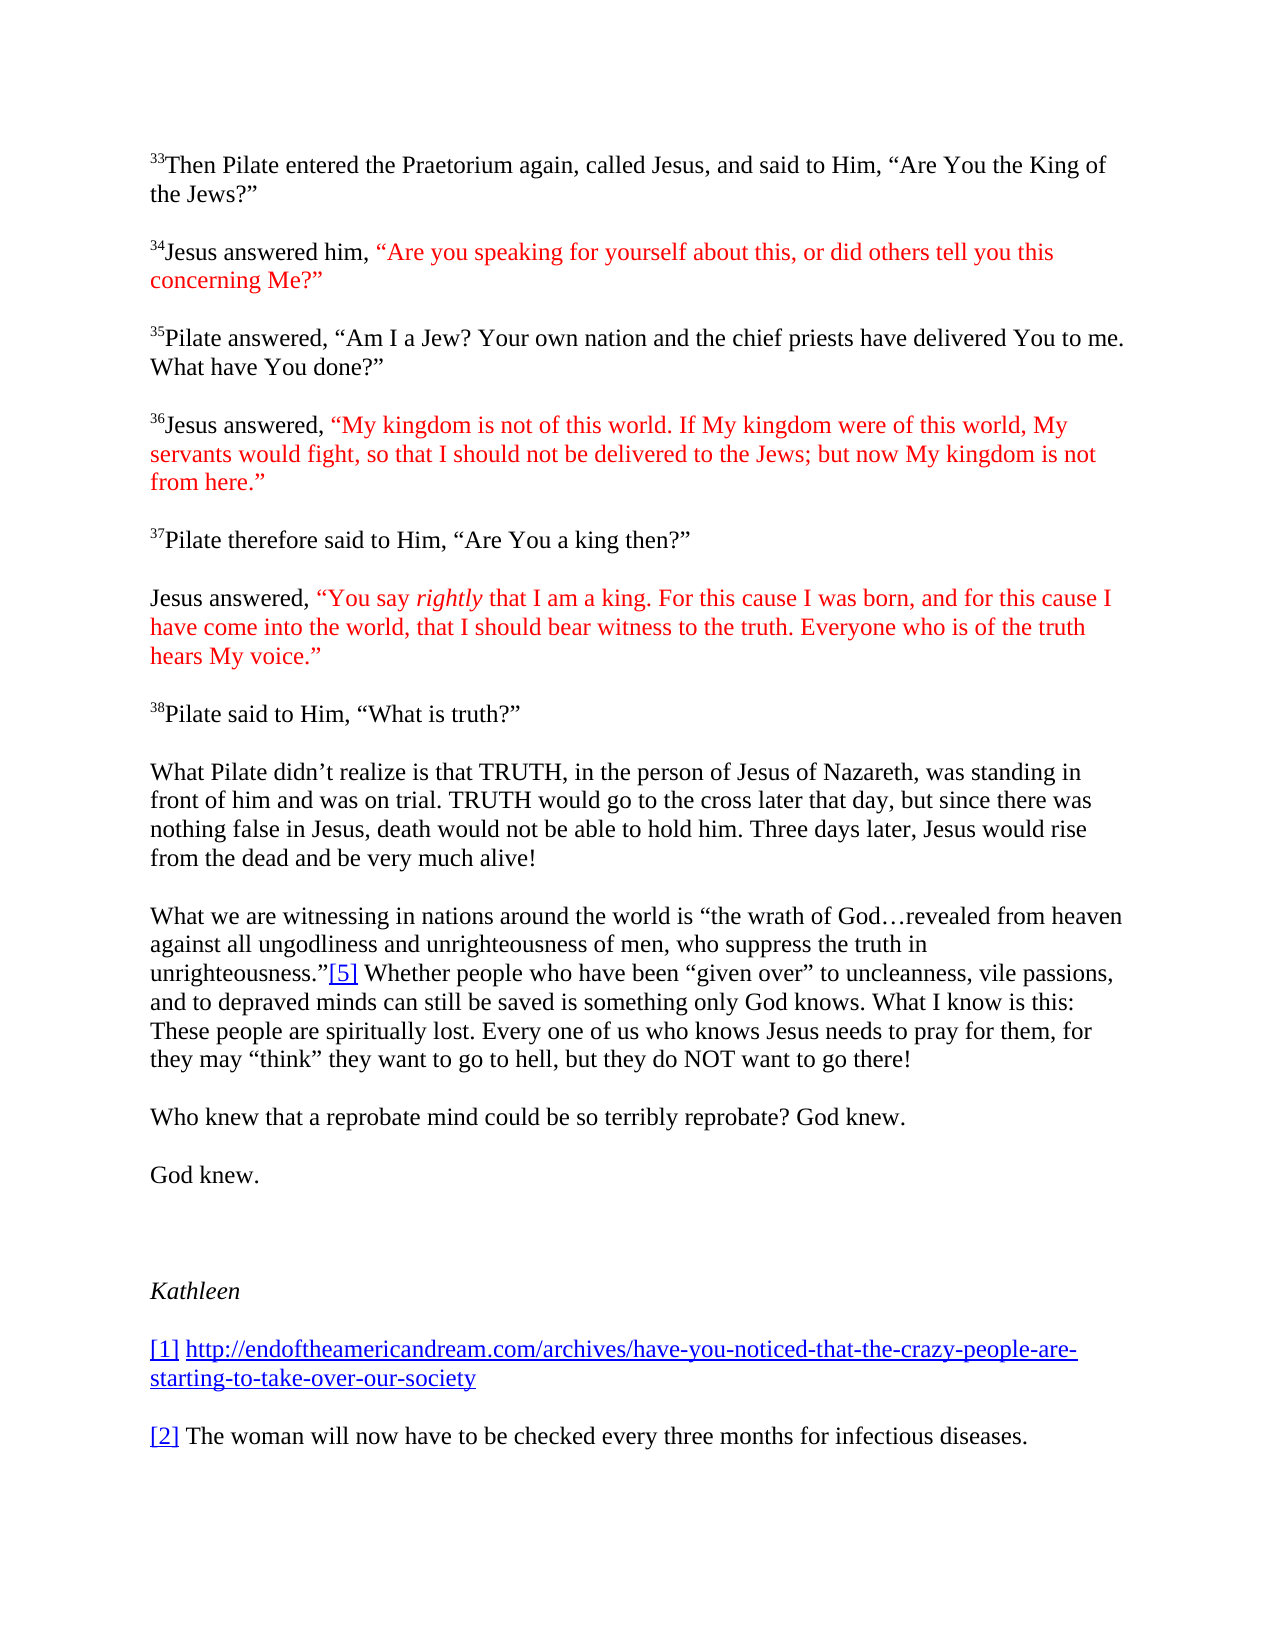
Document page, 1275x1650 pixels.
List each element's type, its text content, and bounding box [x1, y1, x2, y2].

text Kathleen [150, 1276, 1125, 1305]
text [1] http://endoftheamericandream.com/archives/have-you-noticed-that-the-crazy-people-are-starting-to-take-over-our-society [150, 1334, 1125, 1392]
text God knew. [150, 1160, 1125, 1189]
text 34Jesus answered him, “Are you speaking for yourself about this, or did others tell you this concerning Me?” [150, 237, 1125, 294]
text Who knew that a reprobate mind could be so terribly reprobate? God knew. [150, 1102, 1125, 1131]
text What Pilate didn’t realize is that TRUTH, in the person of Jesus of Nazareth, was standing in front of him and was on trial. TRUTH would go to the cross later that day, but since there was nothing false in Jesus, death would not be able to hold him. Three days later, Jesus would rise from the dead and be very much alive! [150, 757, 1125, 872]
text 35Pilate answered, “Am I a Jew? Your own nation and the chief priests have delivered You to me. What have You done?” [150, 323, 1125, 381]
text Jesus answered, “You say rightly that I am a king. For this cause I was born, and for this cause I have come into the world, that I should bear witness to the truth. Everyone who is of the truth hears My voice.” [150, 583, 1125, 669]
text What we are witnessing in nations around the world is “the wrath of God…revealed from heaven against all ungodliness and unrighteousness of men, who suppress the truth in unrighteousness.”[5] Whether people who have been “given over” to uncleanness, vile passions, and to depraved minds can still be saved is something only God knows. What I know is this: These people are spiritually lost. Every one of us who knows Jesus needs to pray for them, for they may “think” they want to go to hell, but they do NOT want to go there! [150, 901, 1125, 1073]
text 38Pilate said to Him, “What is truth?” [150, 699, 1125, 727]
text 36Jesus answered, “My kingdom is not of this world. If My kingdom were of this world, My servants would fight, so that I should not be delivered to the Jews; but now My kingdom is not from here.” [150, 410, 1125, 496]
text 33Then Pilate entered the Praetorium again, called Jesus, and said to Him, “Are You the King of the Jews?” [150, 150, 1125, 207]
text [2] The woman will now have to be checked every three months for infectious diseases. [150, 1421, 1125, 1449]
text 37Pilate therefore said to Him, “Are You a king then?” [150, 525, 1125, 554]
